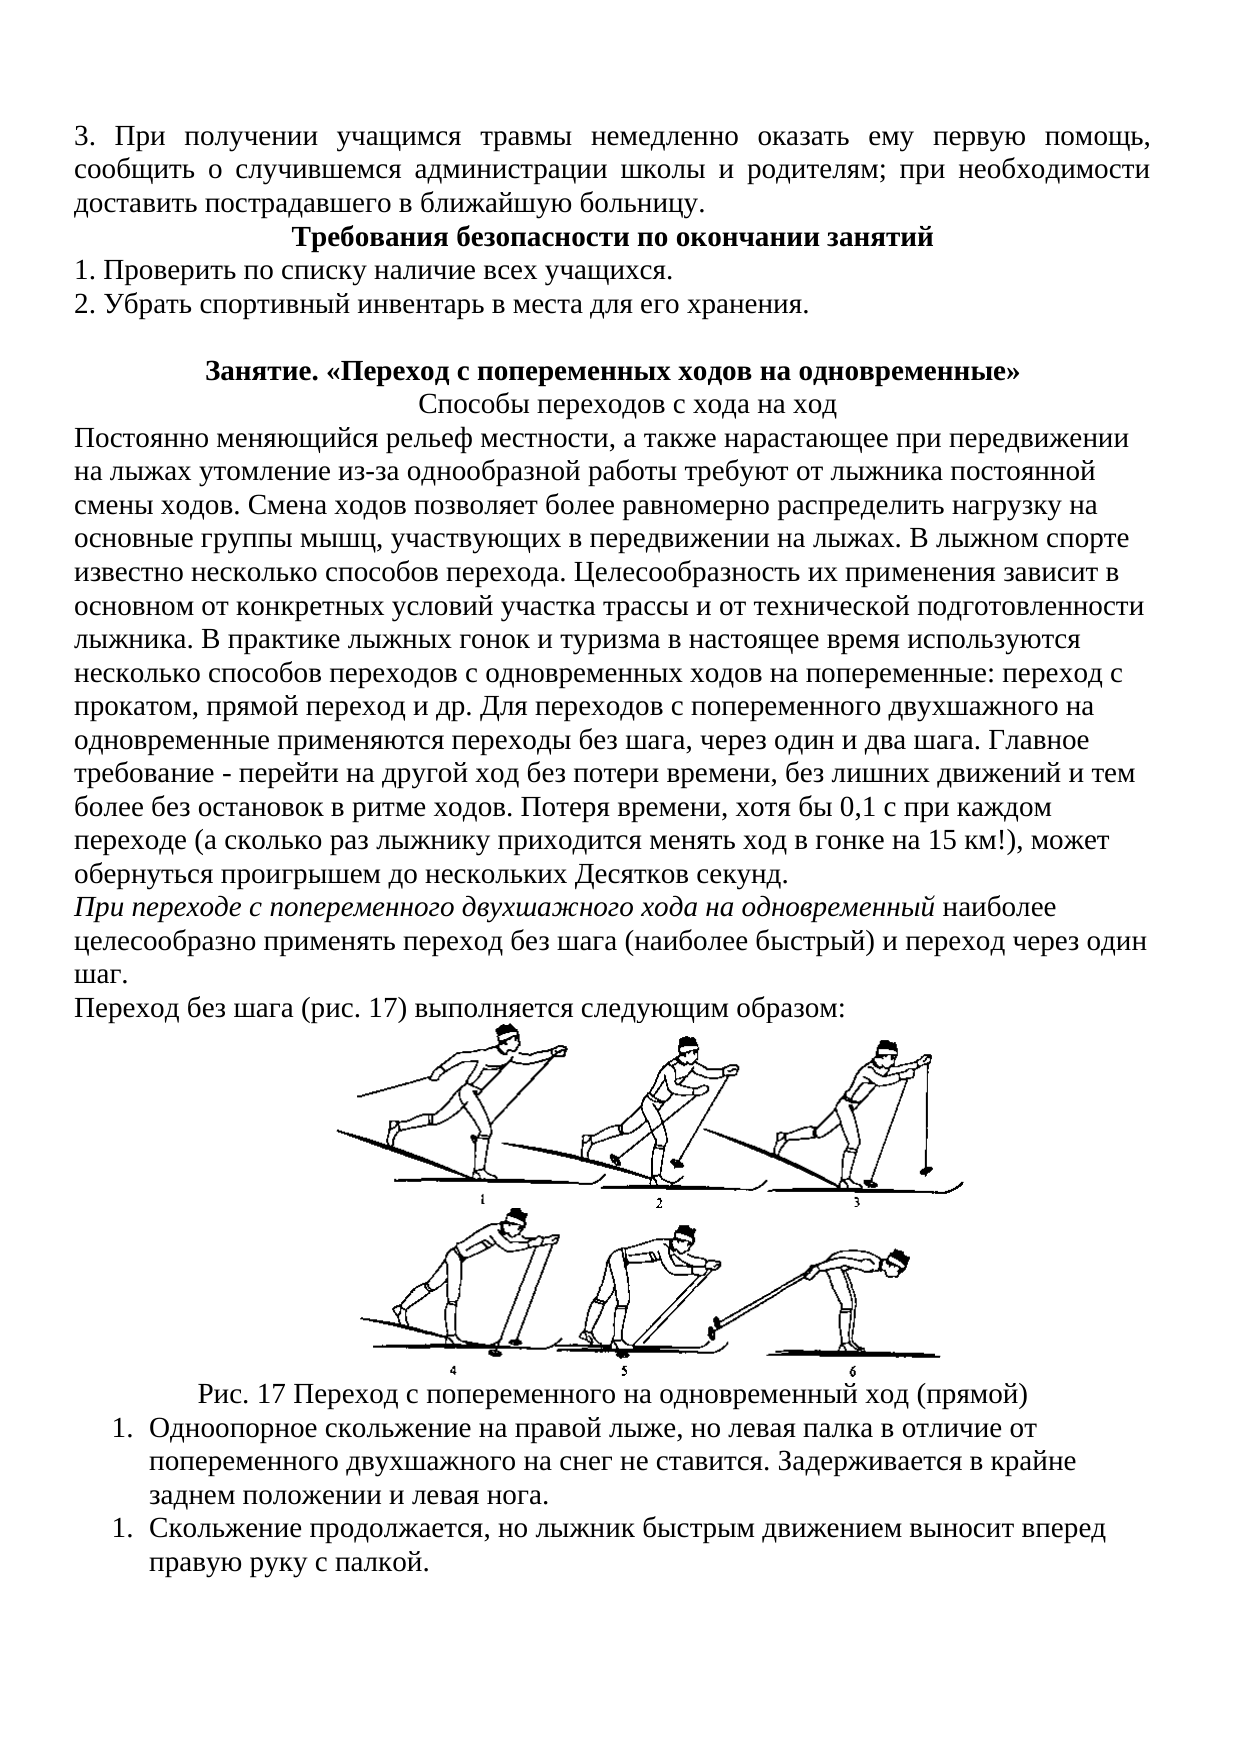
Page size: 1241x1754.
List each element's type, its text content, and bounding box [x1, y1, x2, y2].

text 1. Проверить по списку наличие всех учащихся. [74, 252, 1152, 286]
text Занятие. «Переход с попеременных ходов на одновременные» [74, 353, 1152, 386]
text При переходе с попеременного двухшажного хода на одновременный наиболее целесообразно применять переход без шага (наиболее быстрый) и переход через один шаг. [74, 889, 1152, 990]
text Постоянно меняющийся рельеф местности, а также нарастающее при передвижении на лыжах утомление из-за однообразной работы требуют от лыжника постоянной смены ходов. Смена ходов позволяет более равномерно распределить нагрузку на основные группы мышц, участвующих в передвижении на лыжах. В лыжном спорте известно несколько способов перехода. Целесообразность их применения зависит в основном от конкретных условий участка трассы и от технической подготовленности лыжника. В практике лыжных гонок и туризма в настоящее время используются несколько способов переходов с одновременных ходов на попеременные: переход с прокатом, прямой переход и др. Для переходов с попеременного двухшажного на одновременные применяются переходы без шага, через один и два шага. Главное требование - перейти на другой ход без потери времени, без лишних движений и тем более без остановок в ритме ходов. Потеря времени, хотя бы 0,1 с при каждом переходе (а сколько раз лыжнику приходится менять ход в гонке на 15 км!), может обернуться проигрышем до нескольких Десятков секунд. [74, 420, 1152, 889]
text Рис. 17 Переход с попеременного на одновременный ход (прямой) [74, 1376, 1152, 1410]
picture [336, 1023, 964, 1377]
subtitle Способы переходов с хода на ход [74, 386, 1152, 420]
text 2. Убрать спортивный инвентарь в места для его хранения. [74, 286, 1152, 319]
list Одноопорное скольжение на правой лыже, но левая палка в отличие от попеременного двухшажного на снег не ставится. Задерживается в крайне заднем положении и левая нога. [111, 1410, 1152, 1511]
text Требования безопасности по окончании занятий [74, 219, 1152, 252]
list Скольжение продолжается, но лыжник быстрым движением выносит вперед правую руку с палкой. [111, 1511, 1152, 1578]
text Переход без шага (рис. 17) выполняется следующим образом: [74, 990, 1152, 1024]
text 3. При получении учащимся травмы немедленно оказать ему первую помощь, сообщить о случившемся администрации школы и родителям; при необходимости доставить пострадавшего в ближайшую больницу. [74, 118, 1152, 219]
